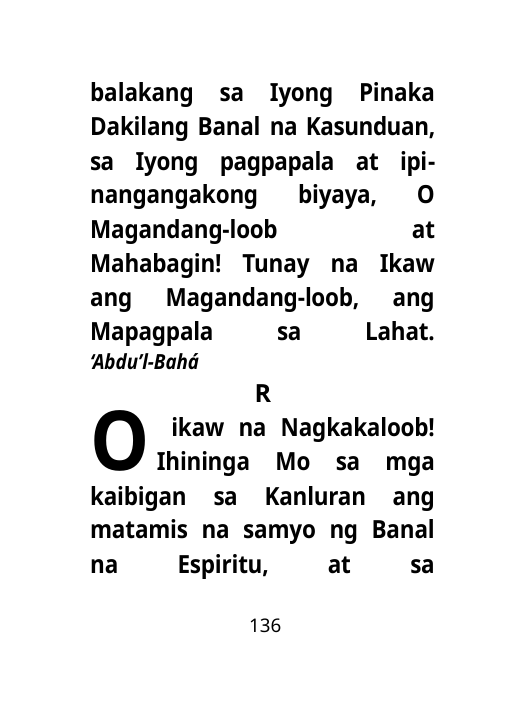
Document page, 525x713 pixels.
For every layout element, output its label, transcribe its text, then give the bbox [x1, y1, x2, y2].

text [90, 410, 435, 580]
text R [90, 376, 435, 410]
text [90, 75, 435, 376]
